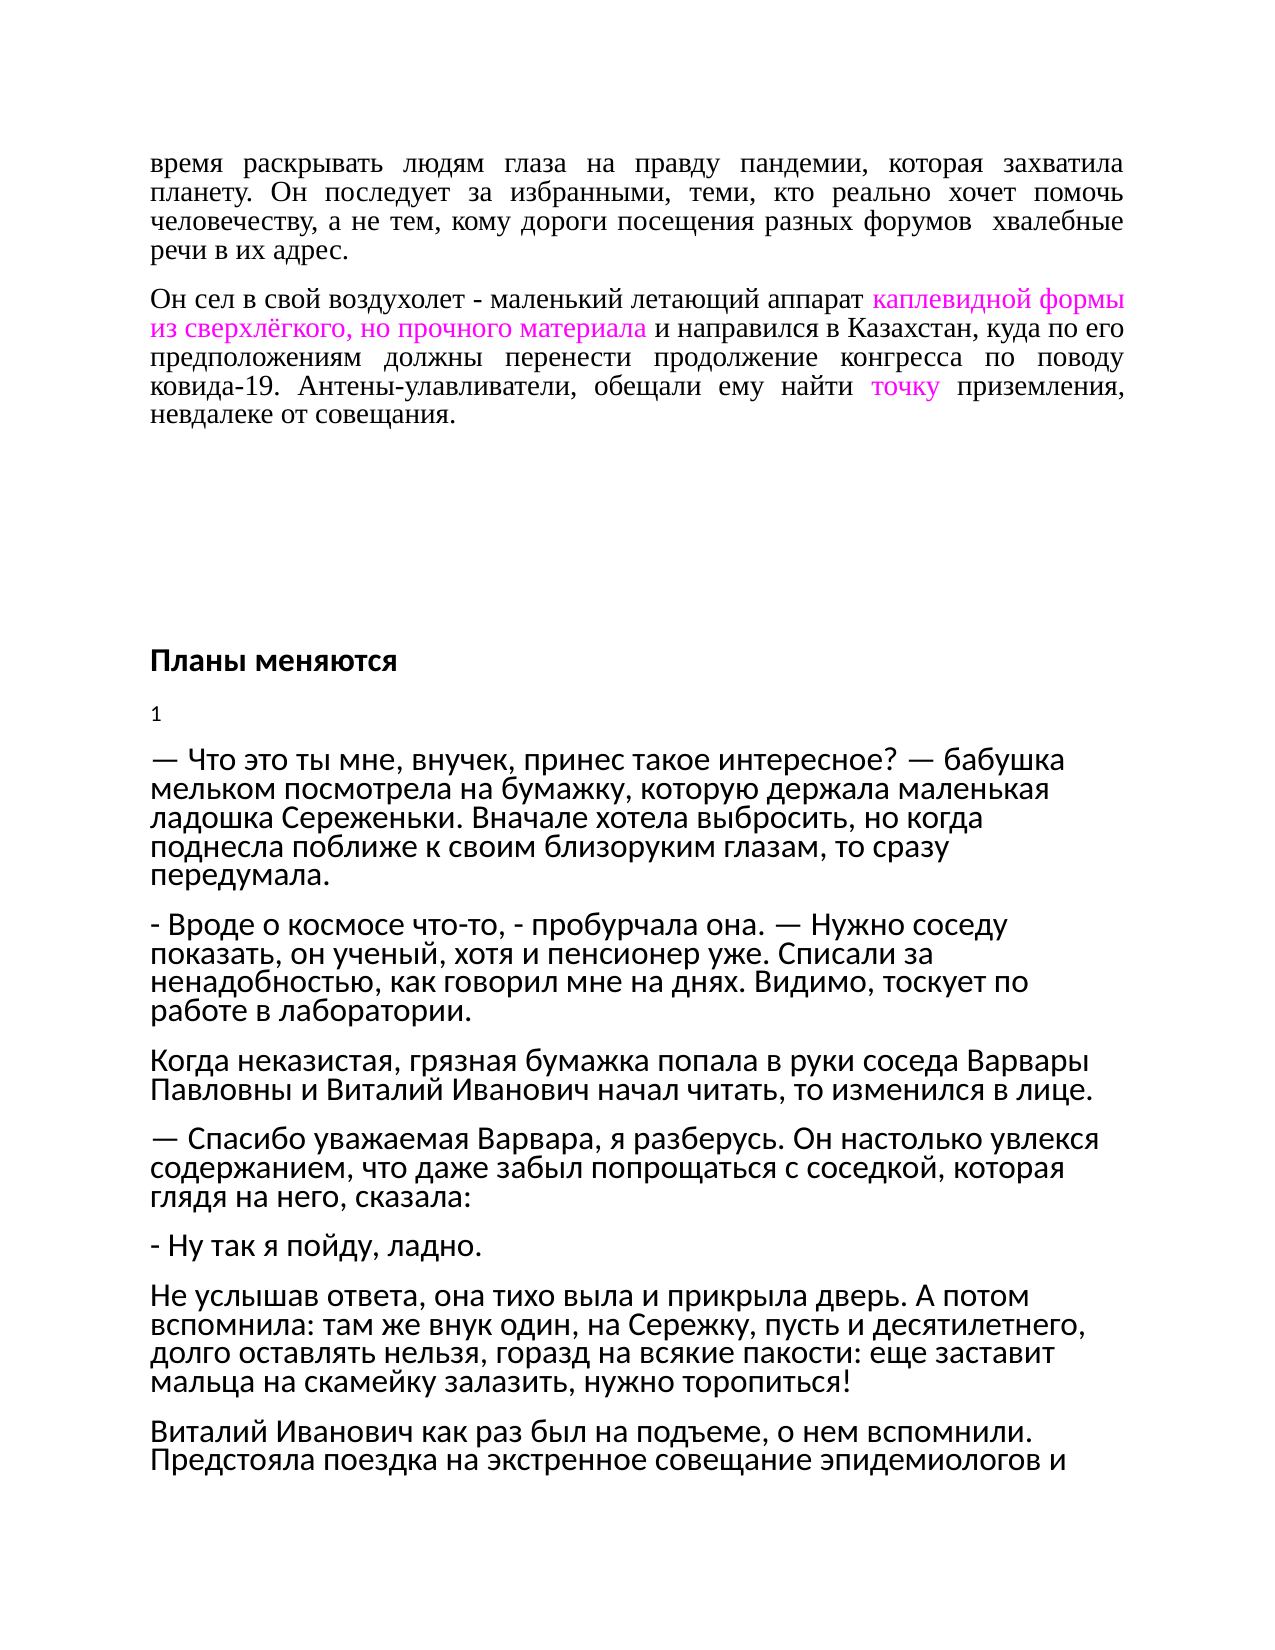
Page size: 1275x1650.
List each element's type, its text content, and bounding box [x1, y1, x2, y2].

text Он сел в свой воздухолет - маленький летающий аппарат каплевидной формы из сверхлёгкого, но прочного материала и направился в Казахстан, куда по его предположениям должны перенести продолжение конгресса по поводу ковида-19. Антены-улавливатели, обещали ему найти точку приземления, невдалеке от совещания. [150, 286, 1125, 429]
text 1 [150, 698, 1125, 727]
text — Что это ты мне, внучек, принес такое интересное? — бабушка мельком посмотрела на бумажку, которую держала маленькая ладошка Сереженьки. Вначале хотела выбросить, но когда поднесла поближе к своим близоруким глазам, то сразу передумала. [150, 748, 1125, 892]
text Не услышав ответа, она тихо выла и прикрыла дверь. А потом вспомнила: там же внук один, на Сережку, пусть и десятилетнего, долго оставлять нельзя, горазд на всякие пакости: еще заставит мальца на скамейку залазить, нужно торопиться! [150, 1283, 1125, 1398]
text — Спасибо уважаемая Варвара, я разберусь. Он настолько увлекся содержанием, что даже забыл попрощаться с соседкой, которая глядя на него, сказала: [150, 1127, 1125, 1213]
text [150, 150, 1125, 265]
text - Вроде о космосе что-то, - пробурчала она. — Нужно соседу показать, он ученый, хотя и пенсионер уже. Списали за ненадобностью, как говорил мне на днях. Видимо, тоскует по работе в лаборатории. [150, 912, 1125, 1027]
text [150, 1419, 1125, 1477]
text Планы меняются [150, 649, 1125, 677]
text Когда неказистая, грязная бумажка попала в руки соседа Варвары Павловны и Виталий Иванович начал читать, то изменился в лице. [150, 1048, 1125, 1106]
text - Ну так я пойду, ладно. [150, 1234, 1125, 1262]
